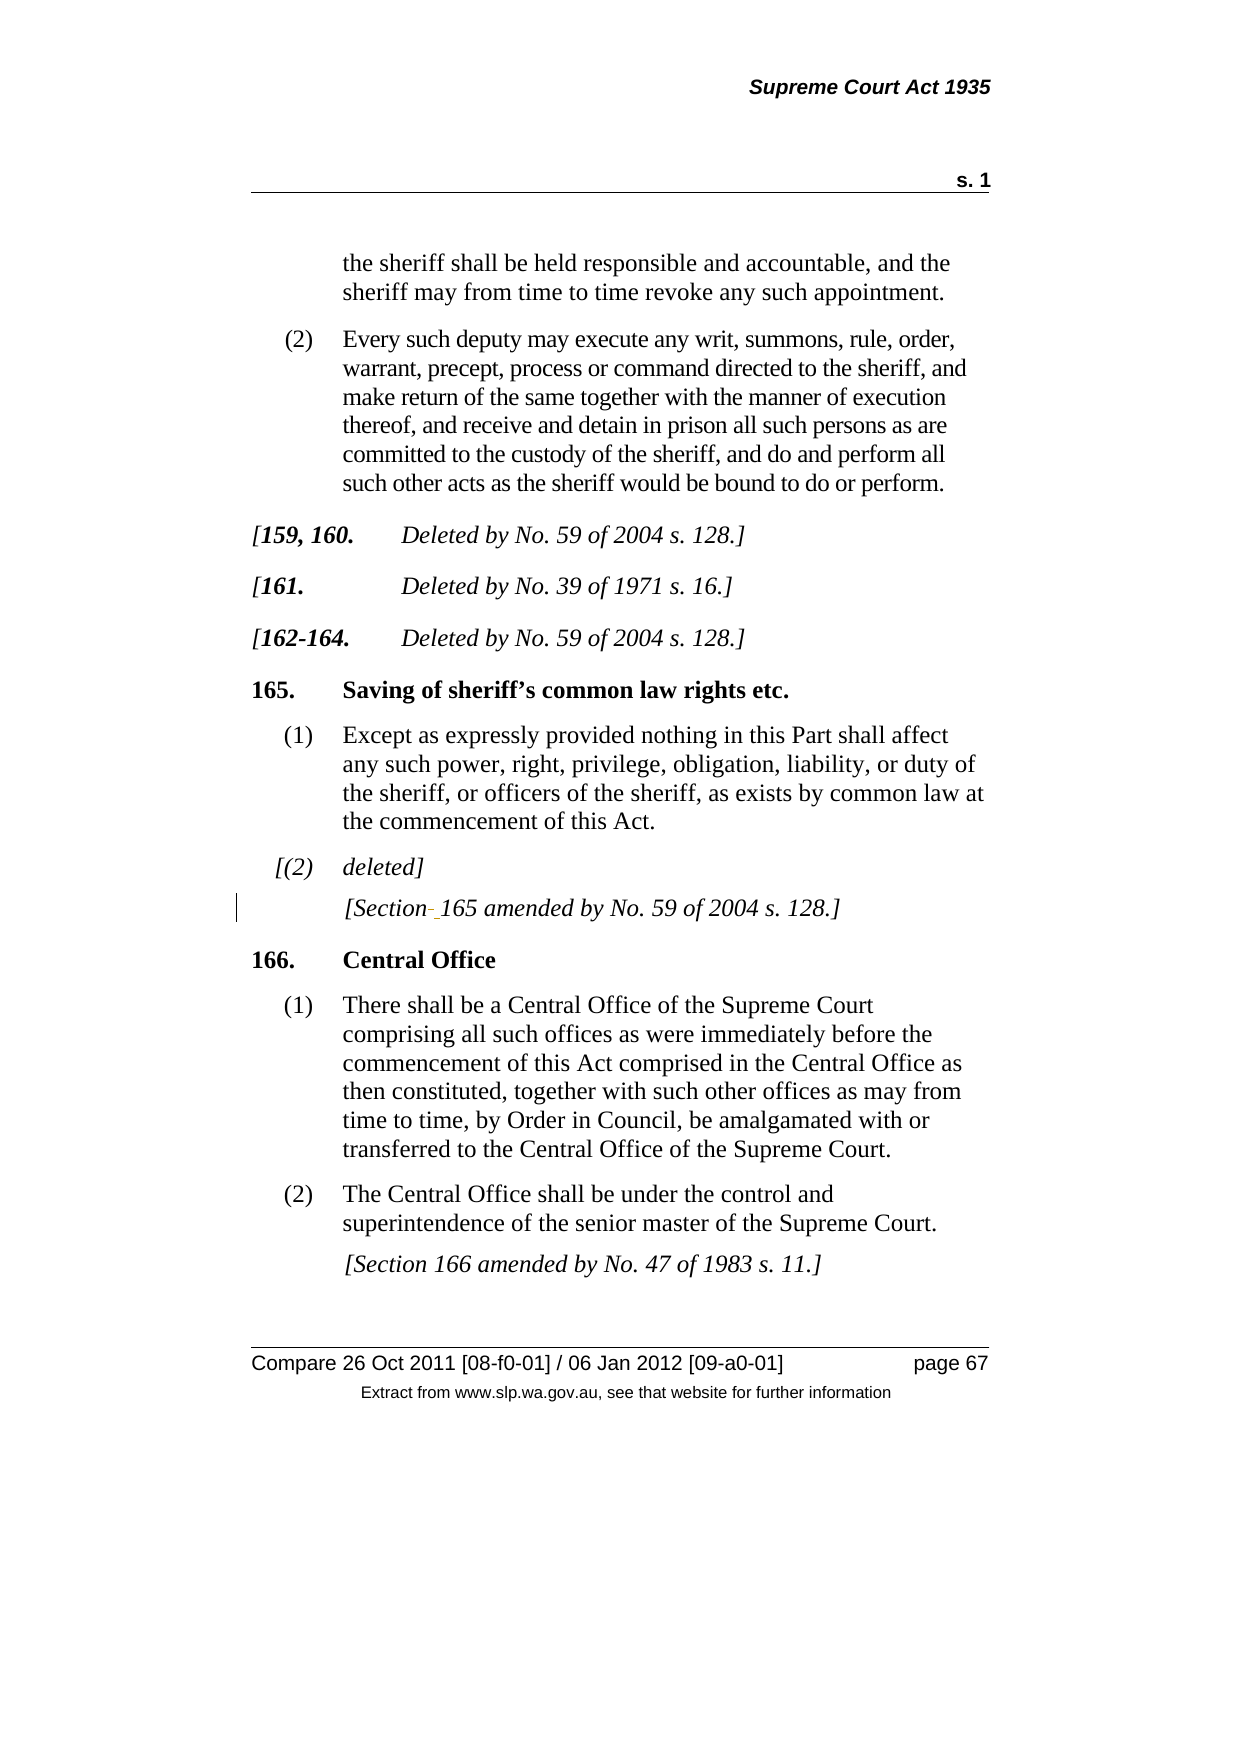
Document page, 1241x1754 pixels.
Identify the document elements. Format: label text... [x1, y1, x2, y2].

text (1) Except as expressly provided nothing in this Part shall affect any such power, right, privilege, obligation, liability, or duty of the sheriff, or officers of the sheriff, as exists by common law at the commencement of this Act. [251, 720, 989, 835]
text (2) Every such deputy may execute any writ, summons, rule, order, warrant, precept, process or command directed to the sheriff, and make return of the same together with the manner of execution thereof, and receive and detain in prison all such persons as are committed to the custody of the sheriff, and do and perform all such other acts as the sheriff would be bound to do or perform. [251, 324, 989, 497]
text [Section165 amended by No. 59 of 2004 s. 128.] [251, 893, 989, 922]
subtitle 165. Saving of sheriff’s common law rights etc. [251, 675, 989, 703]
text [161. Deleted by No. 39 of 1971 s. 16.] [251, 571, 989, 600]
text [159, 160. Deleted by No. 59 of 2004 s. 128.] [251, 520, 989, 548]
text [162-164. Deleted by No. 59 of 2004 s. 128.] [251, 623, 989, 652]
text (1) There shall be a Central Office of the Supreme Court comprising all such offices as were immediately before the commencement of this Act comprised in the Central Office as then constituted, together with such other offices as may from time to time, by Order in Council, be amalgamated with or transferred to the Central Office of the Supreme Court. [251, 990, 989, 1163]
text [Section 166 amended by No. 47 of 1983 s. 11.] [251, 1249, 989, 1278]
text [251, 248, 989, 306]
text (2) The Central Office shall be under the control and superintendence of the senior master of the Supreme Court. [251, 1179, 989, 1237]
text [(2) deleted] [251, 852, 989, 881]
subtitle 166. Central Office [251, 945, 989, 973]
